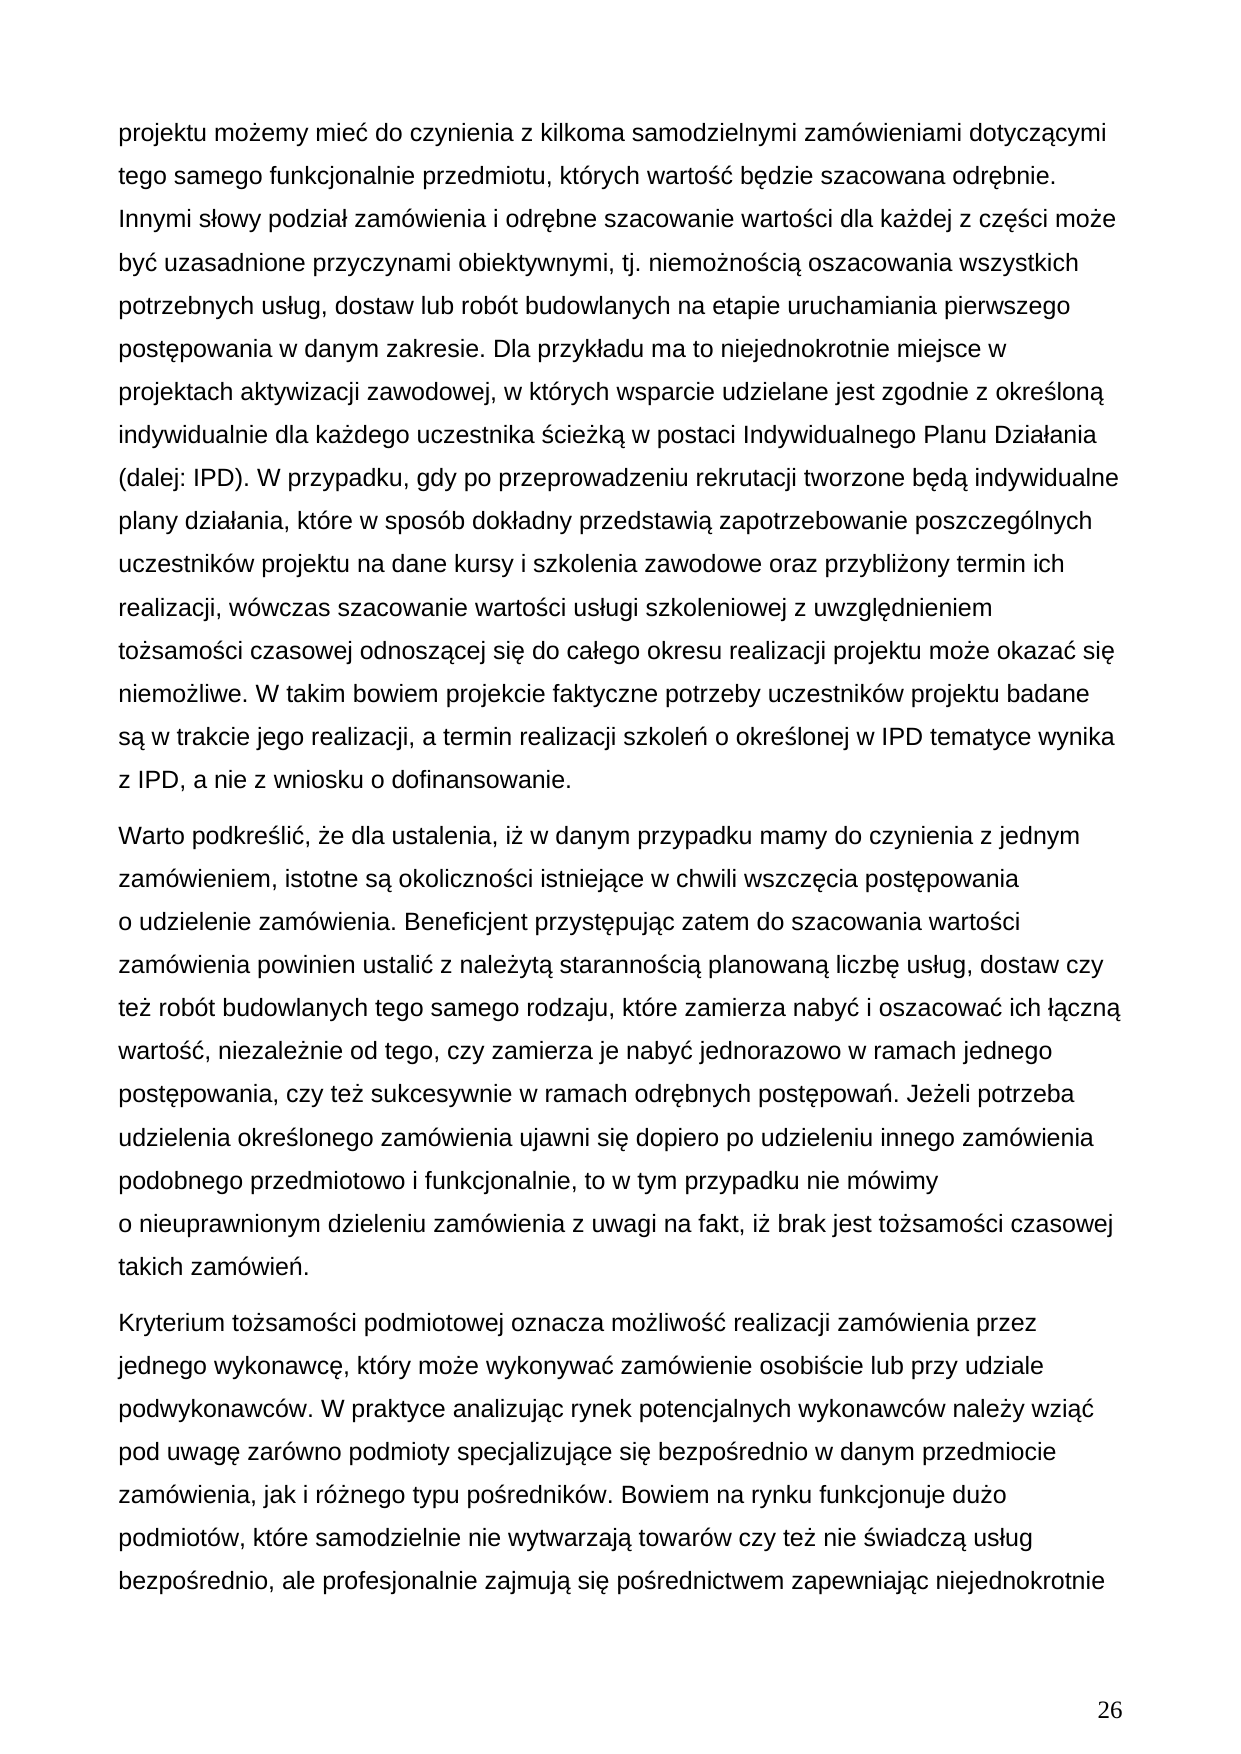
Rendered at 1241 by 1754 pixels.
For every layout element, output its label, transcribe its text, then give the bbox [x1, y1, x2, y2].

text Warto podkreślić, że dla ustalenia, iż w danym przypadku mamy do czynienia z jednym zamówieniem, istotne są okoliczności istniejące w chwili wszczęcia postępowania o udzielenie zamówienia. Beneficjent przystępując zatem do szacowania wartości zamówienia powinien ustalić z należytą starannością planowaną liczbę usług, dostaw czy też robót budowlanych tego samego rodzaju, które zamierza nabyć i oszacować ich łączną wartość, niezależnie od tego, czy zamierza je nabyć jednorazowo w ramach jednego postępowania, czy też sukcesywnie w ramach odrębnych postępowań. Jeżeli potrzeba udzielenia określonego zamówienia ujawni się dopiero po udzieleniu innego zamówienia podobnego przedmiotowo i funkcjonalnie, to w tym przypadku nie mówimy o nieuprawnionym dzieleniu zamówienia z uwagi na fakt, iż brak jest tożsamości czasowej takich zamówień. [118, 821, 1122, 1281]
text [118, 1307, 1122, 1595]
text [118, 118, 1122, 794]
